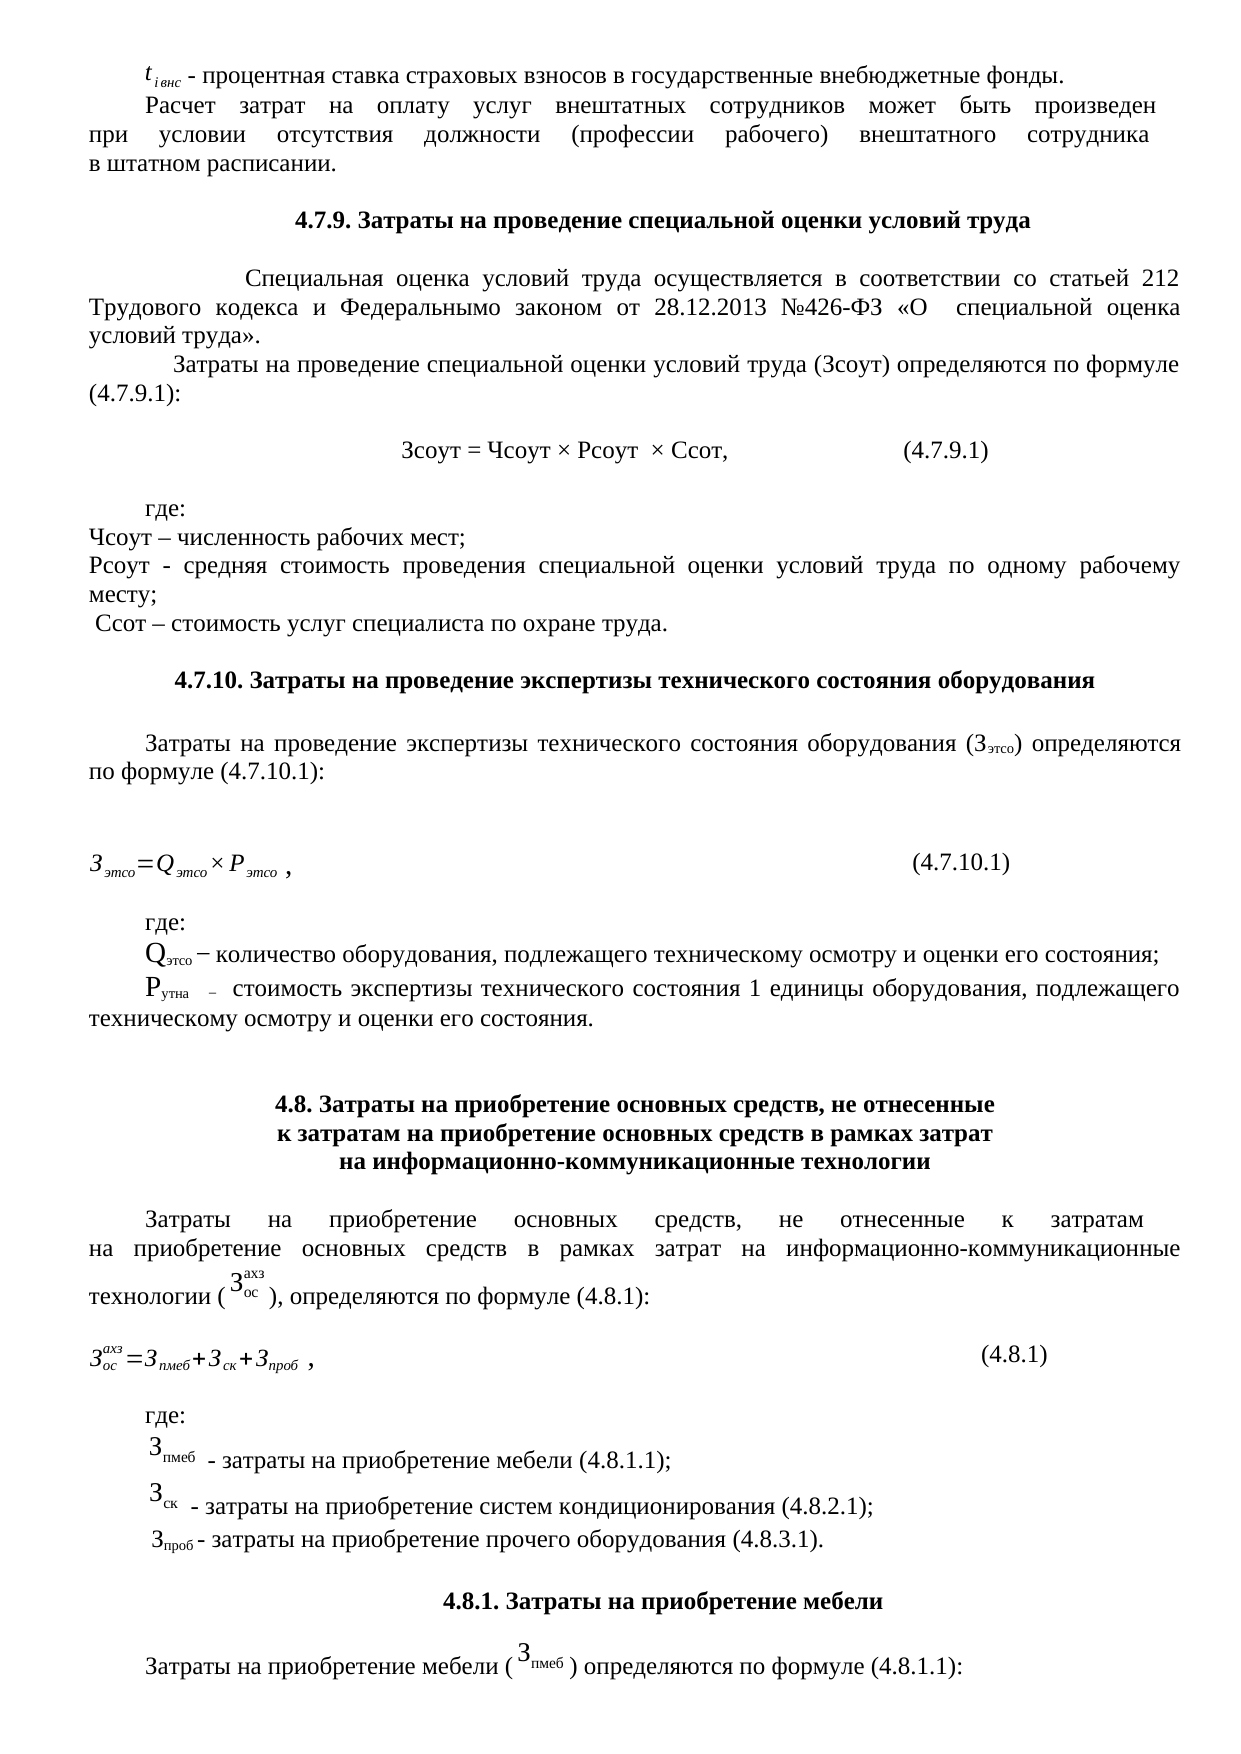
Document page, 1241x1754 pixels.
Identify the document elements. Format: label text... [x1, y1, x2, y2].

table_header , [78, 848, 901, 907]
text Qэтсо ̶ количество оборудования, подлежащего техническому осмотру и оценки его состояния; [89, 936, 1181, 969]
text Рсоут - средняя стоимость проведения специальной оценки условий труда по одному рабочему месту; [89, 550, 1181, 608]
table_header , [78, 1339, 963, 1400]
text 4.7.10. Затраты на проведение экспертизы технического состояния оборудования [89, 665, 1181, 694]
text Затраты на проведение специальной оценки условий труда (Зсоут) определяются по формуле (4.7.9.1): [89, 349, 1181, 407]
text - затраты на приобретение систем кондиционирования (4.8.2.1); [89, 1474, 1181, 1520]
text где: [89, 907, 1181, 936]
table_header (4.8.1) [963, 1339, 1078, 1400]
text Специальная оценка условий труда осуществляется в соответствии со статьей 212 Трудового кодекса и Федеральнымо законом от 28.12.2013 №426-ФЗ «О специальной оценка условий труда». [89, 263, 1181, 349]
text - процентная ставка страховых взносов в государственные внебюджетные фонды. [89, 59, 1181, 90]
text Зпроб - затраты на приобретение прочего оборудования (4.8.3.1). [89, 1524, 1181, 1553]
text 4.8. Затраты на приобретение основных средств, не отнесенные [89, 1089, 1181, 1118]
text Зсоут = Чсоут × Рсоут × Ссот, (4.7.9.1) [89, 435, 1181, 464]
text Рутна ̶ стоимость экспертизы технического состояния 1 единицы оборудования, подлежащего техническому осмотру и оценки его состояния. [89, 969, 1181, 1031]
text к затратам на приобретение основных средств в рамках затрат [89, 1118, 1181, 1146]
text Затраты на приобретение основных средств, не отнесенные к затратам на приобретение основных средств в рамках затрат на информационно-коммуникационные технологии (), определяются по формуле (4.8.1): [89, 1204, 1181, 1310]
text Ссот – стоимость услуг специалиста по охране труда. [89, 608, 1181, 637]
text где: [89, 493, 1181, 522]
text Затраты на приобретение мебели () определяются по формуле (4.8.1.1): [89, 1634, 1181, 1680]
text 4.8.1. Затраты на приобретение мебели [89, 1586, 1181, 1615]
text 4.7.9. Затраты на проведение специальной оценки условий труда [89, 205, 1181, 234]
text - затраты на приобретение мебели (4.8.1.1); [89, 1428, 1181, 1474]
table_header (4.7.10.1) [901, 848, 1239, 907]
text где: [89, 1400, 1181, 1428]
text на информационно-коммуникационные технологии [89, 1146, 1181, 1175]
text Чсоут – численность рабочих мест; [89, 522, 1181, 550]
text Расчет затрат на оплату услуг внештатных сотрудников может быть произведен при условии отсутствия должности (профессии рабочего) внештатного сотрудника в штатном расписании. [89, 90, 1181, 177]
text Затраты на проведение экспертизы технического состояния оборудования (Зэтсо) определяются по формуле (4.7.10.1): [89, 728, 1181, 785]
